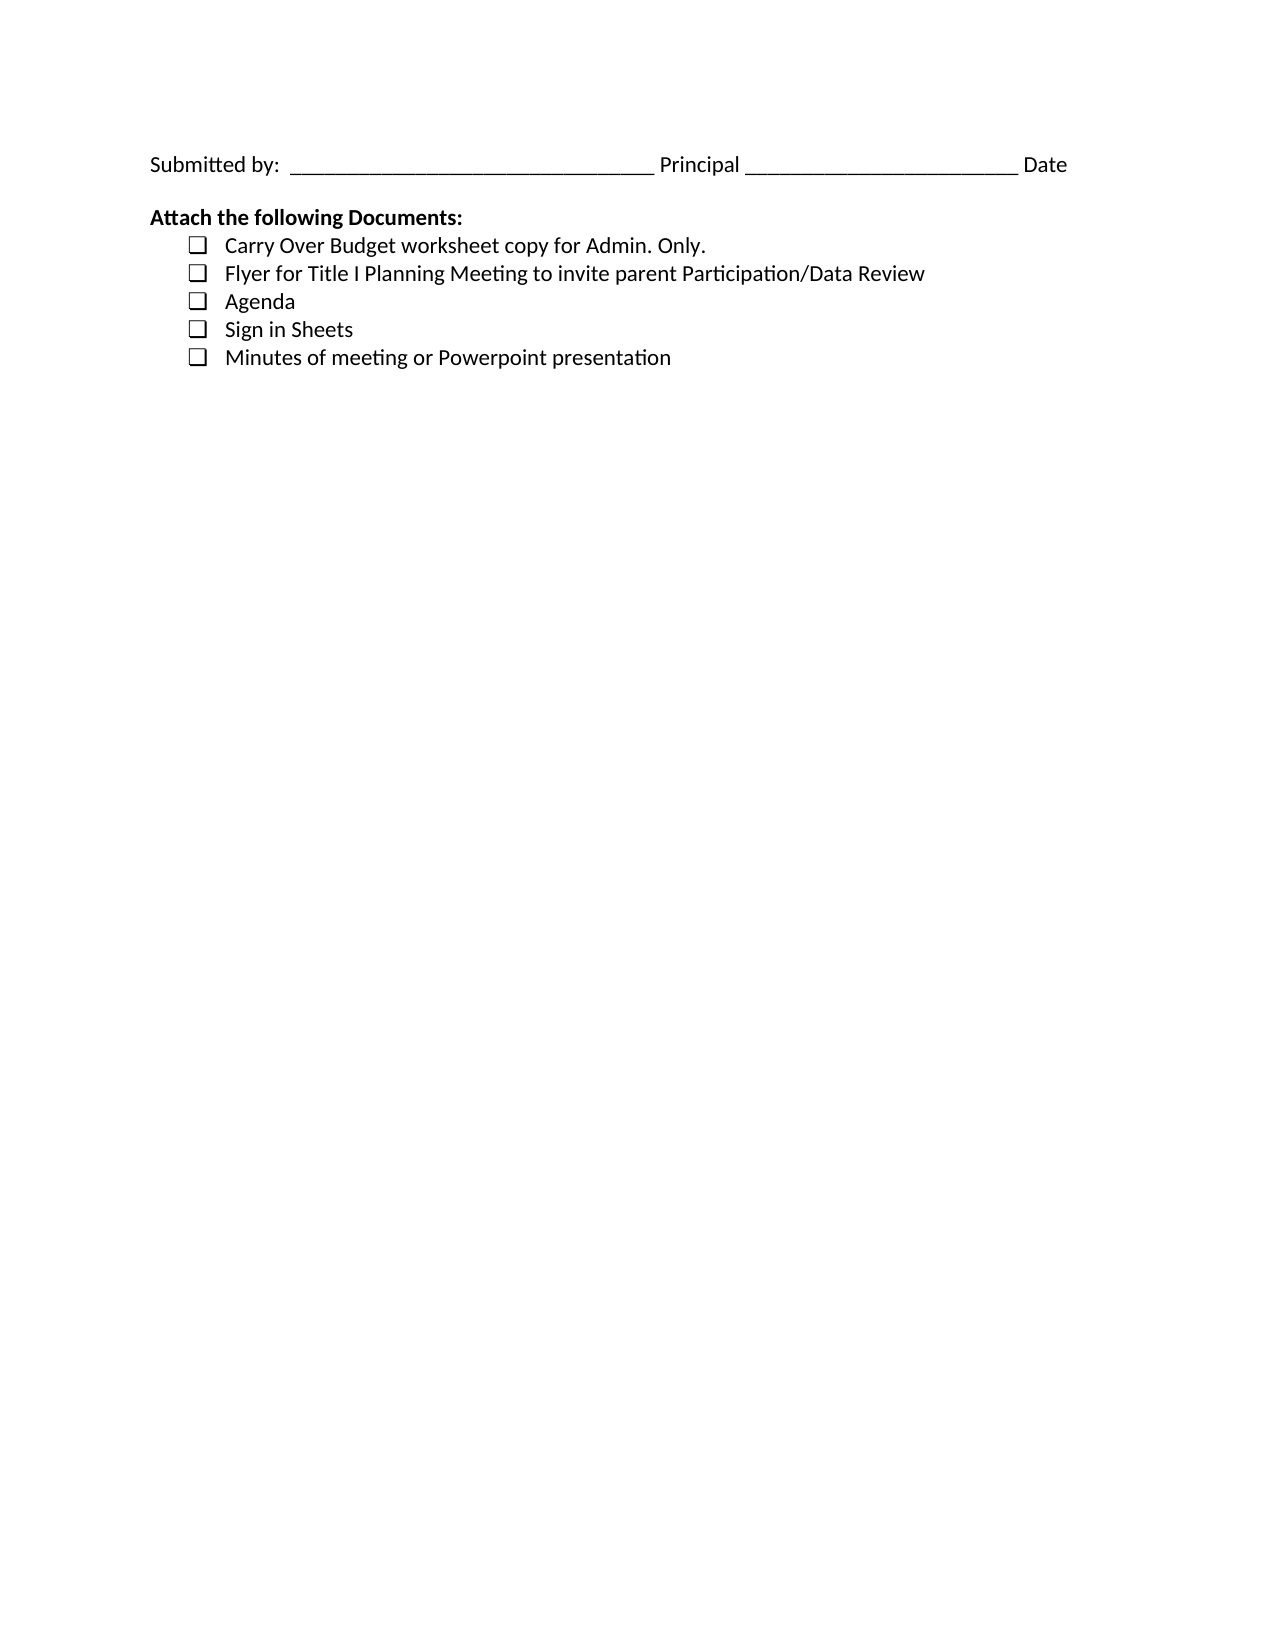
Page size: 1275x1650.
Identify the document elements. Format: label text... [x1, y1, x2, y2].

text Attach the following Documents: [150, 203, 1125, 231]
list Carry Over Budget worksheet copy for Admin. Only. [187, 231, 1125, 259]
list Agenda [187, 287, 1125, 315]
text Submitted by: ________________________________ Principal ________________________ Date [150, 150, 1125, 178]
list Sign in Sheets [187, 315, 1125, 343]
list Minutes of meeting or Powerpoint presentation [187, 343, 1125, 371]
list Flyer for Title I Planning Meeting to invite parent Participation/Data Review [187, 259, 1125, 287]
